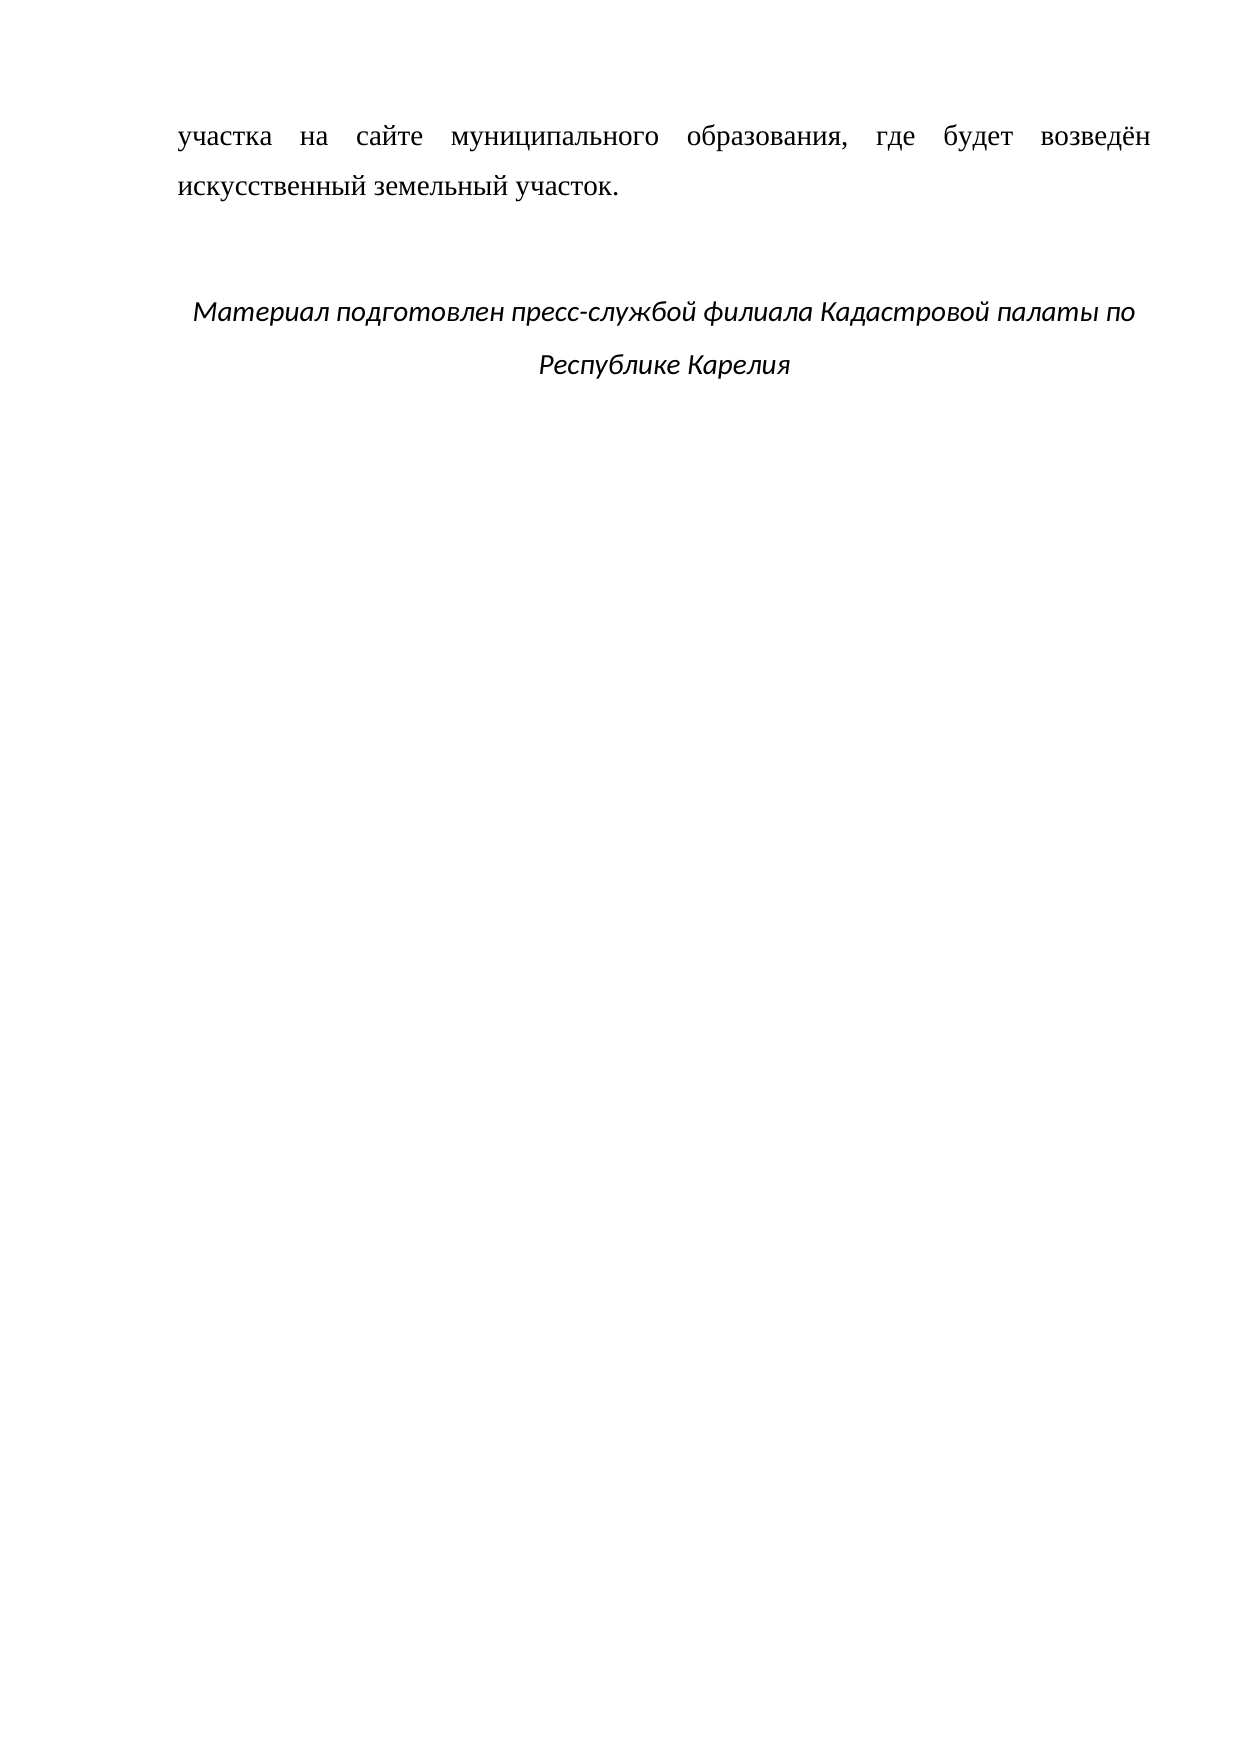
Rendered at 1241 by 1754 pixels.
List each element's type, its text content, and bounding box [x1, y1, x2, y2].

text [177, 118, 1152, 202]
text Материал подготовлен пресс-службой филиала Кадастровой палаты по Республике Карелия [177, 293, 1152, 382]
